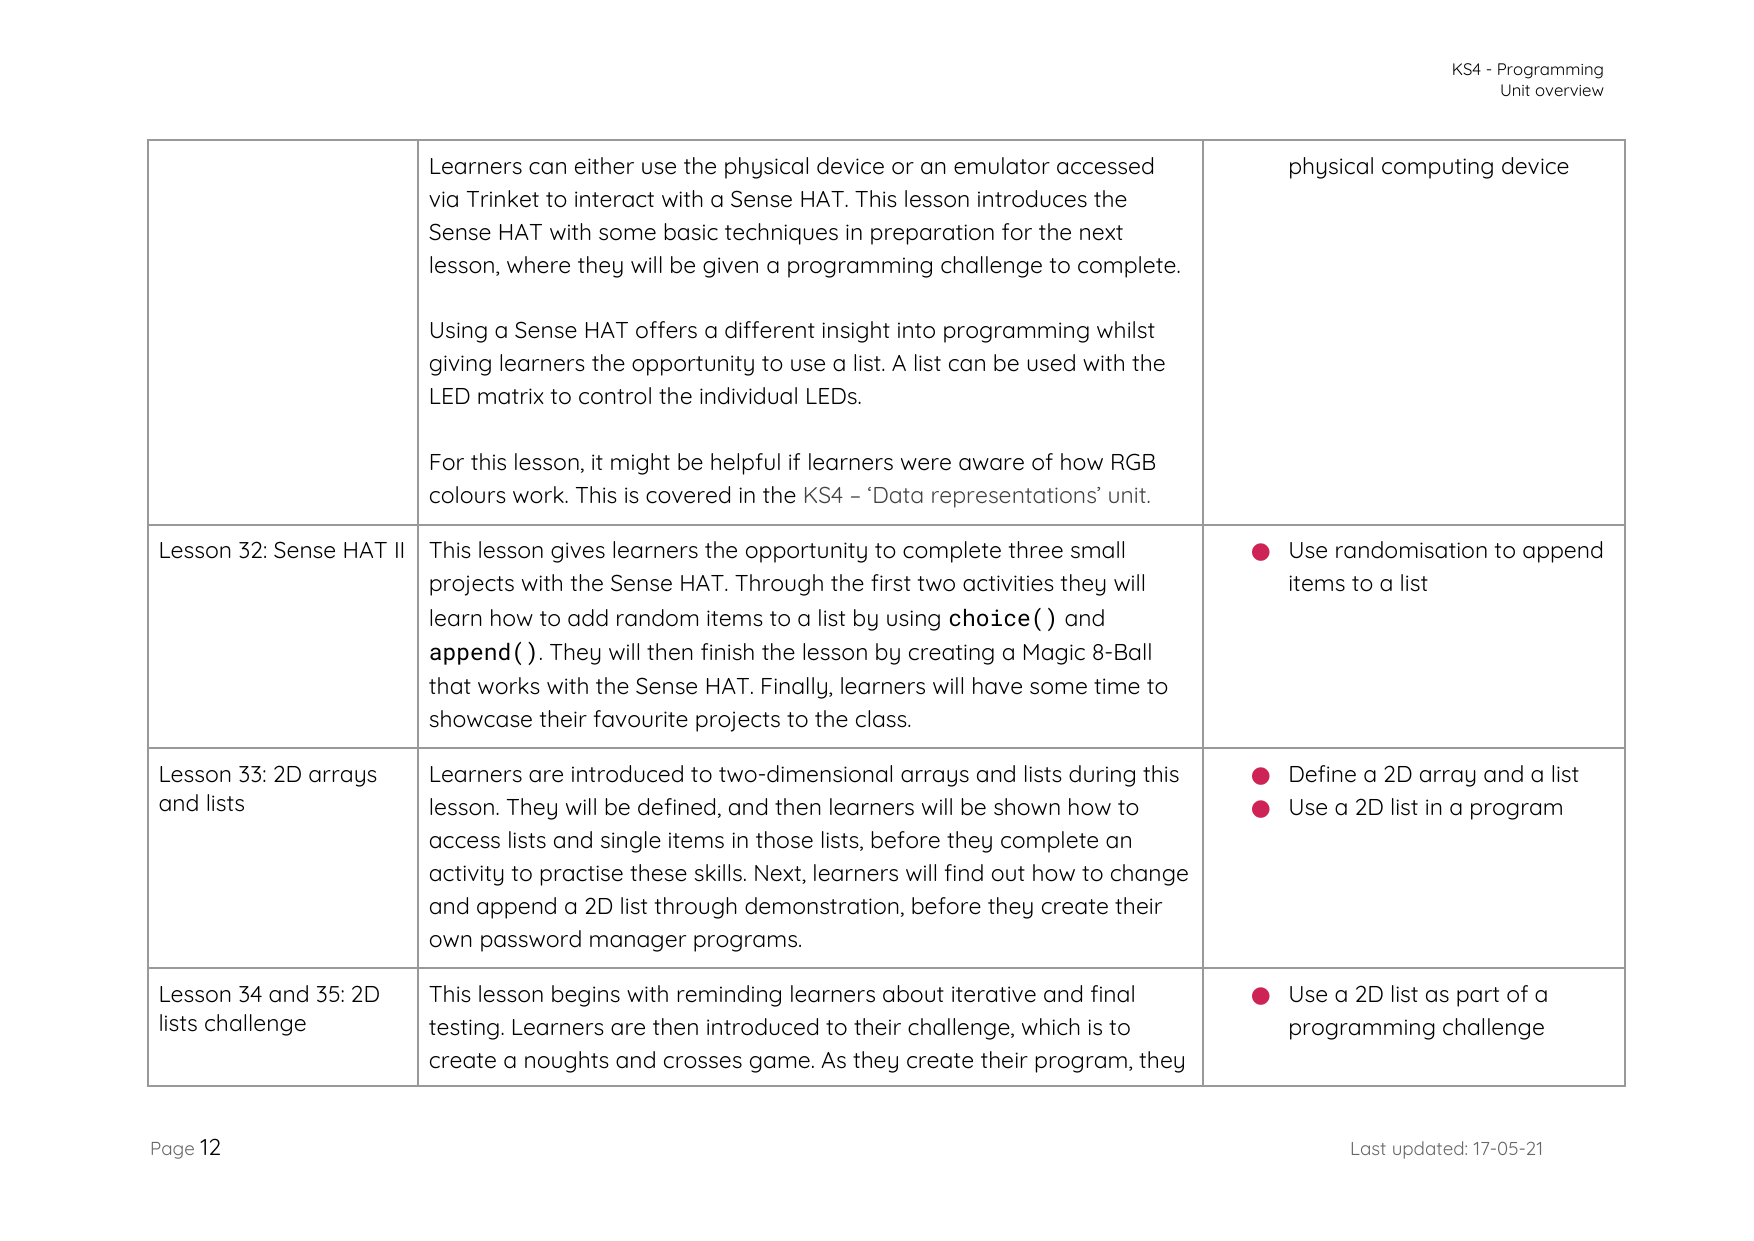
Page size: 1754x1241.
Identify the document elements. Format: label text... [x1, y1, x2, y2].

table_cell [419, 969, 1202, 1084]
table_cell Define a 2D array and a list Use a 2D list in a program [1204, 749, 1624, 967]
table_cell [149, 969, 417, 1084]
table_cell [1204, 969, 1624, 1084]
table_cell This lesson gives learners the opportunity to complete three small projects with the Sense HAT. Through the first two activities they will learn how to add random items to a list by using choice() and append(). They will then finish the lesson by creating a Magic 8-Ball that works with the Sense HAT. Finally, learners will have some time to showcase their favourite projects to the class. [419, 526, 1202, 747]
table_cell Learners are introduced to two-dimensional arrays and lists during this lesson. They will be defined, and then learners will be shown how to access lists and single items in those lists, before they complete an activity to practise these skills. Next, learners will find out how to change and append a 2D list through demonstration, before they create their own password manager programs. [419, 749, 1202, 967]
table_cell Lesson 32: Sense HAT II [149, 526, 417, 747]
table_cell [1204, 141, 1624, 523]
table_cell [419, 141, 1202, 523]
table_cell Lesson 33: 2D arrays and lists [149, 749, 417, 967]
table_cell Use randomisation to append items to a list [1204, 526, 1624, 747]
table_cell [149, 141, 417, 523]
